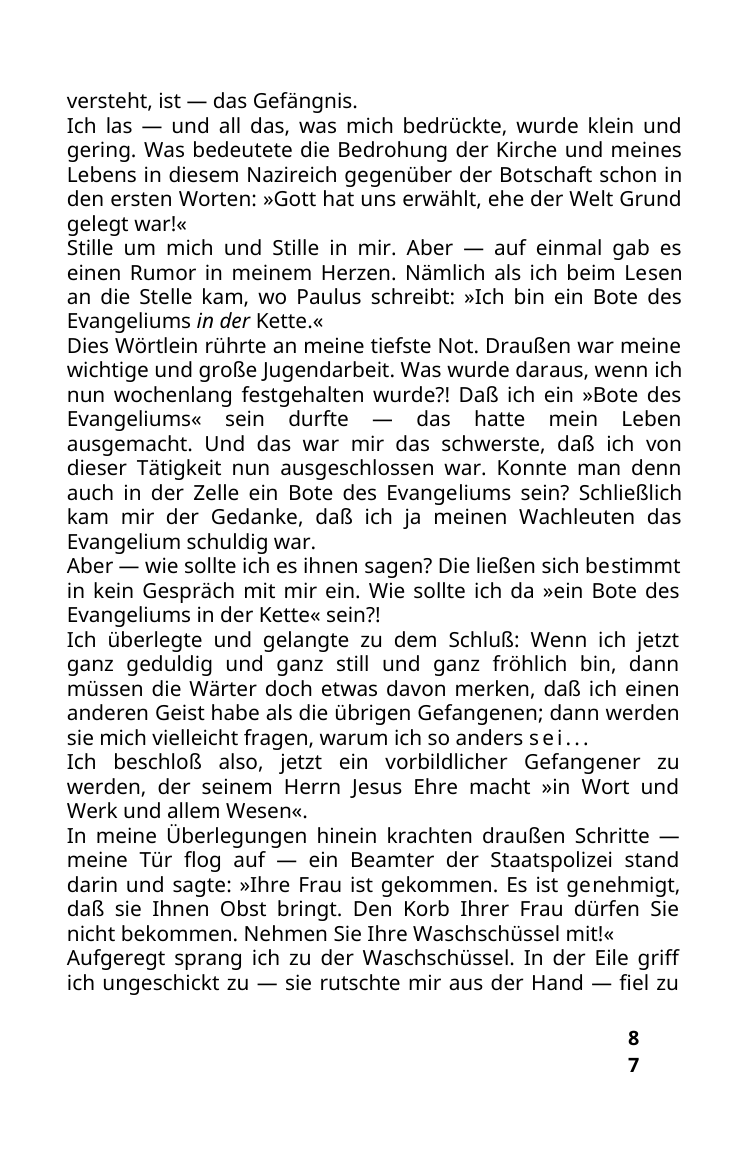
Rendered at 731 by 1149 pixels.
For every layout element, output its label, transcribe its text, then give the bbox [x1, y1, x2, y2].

text Ich beschloß also, jetzt ein vorbildlicher Gefangener zu werden, der seinem Herrn Jesus Ehre macht »in Wort und Werk und allem Wesen«. [67, 750, 680, 823]
text Stille um mich und Stille in mir. Aber — auf einmal gab es einen Rumor in meinem Herzen. Nämlich als ich beim Lesen an die Stelle kam, wo Paulus schreibt: »Ich bin ein Bote des Evangeliums in der Kette.« [67, 236, 682, 334]
text Ich las — und all das, was mich bedrückte, wurde klein und gering. Was bedeutete die Bedrohung der Kirche und meines Lebens in diesem Nazireich gegenüber der Botschaft schon in den ersten Worten: »Gott hat uns erwählt, ehe der Welt Grund gelegt war!« [67, 113, 682, 236]
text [67, 89, 682, 113]
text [67, 946, 680, 995]
text Ich überlegte und gelangte zu dem Schluß: Wenn ich jetzt ganz geduldig und ganz still und ganz fröhlich bin, dann müssen die Wärter doch etwas davon merken, daß ich einen anderen Geist habe als die übrigen Gefangenen; dann werden sie mich vielleicht fragen, warum ich so anders sei... [67, 628, 680, 750]
text Dies Wörtlein rührte an meine tiefste Not. Draußen war meine wichtige und große Jugendarbeit. Was wurde daraus, wenn ich nun wochenlang festgehalten wurde?! Daß ich ein »Bote des Evangeliums« sein durfte — das hatte mein Leben ausgemacht. Und das war mir das schwerste, daß ich von dieser Tätigkeit nun ausgeschlossen war. Konnte man denn auch in der Zelle ein Bote des Evangeliums sein? Schließlich kam mir der Gedanke, daß ich ja meinen Wachleuten das Evangelium schuldig war. [67, 334, 682, 554]
text Aber — wie sollte ich es ihnen sagen? Die ließen sich bestimmt in kein Gespräch mit mir ein. Wie sollte ich da »ein Bote des Evangeliums in der Kette« sein?! [67, 554, 680, 628]
text In meine Überlegungen hinein krachten draußen Schritte — meine Tür flog auf — ein Beamter der Staatspolizei stand darin und sagte: »Ihre Frau ist gekommen. Es ist genehmigt, daß sie Ihnen Obst bringt. Den Korb Ihrer Frau dürfen Sie nicht bekommen. Nehmen Sie Ihre Waschschüssel mit!« [67, 823, 680, 946]
